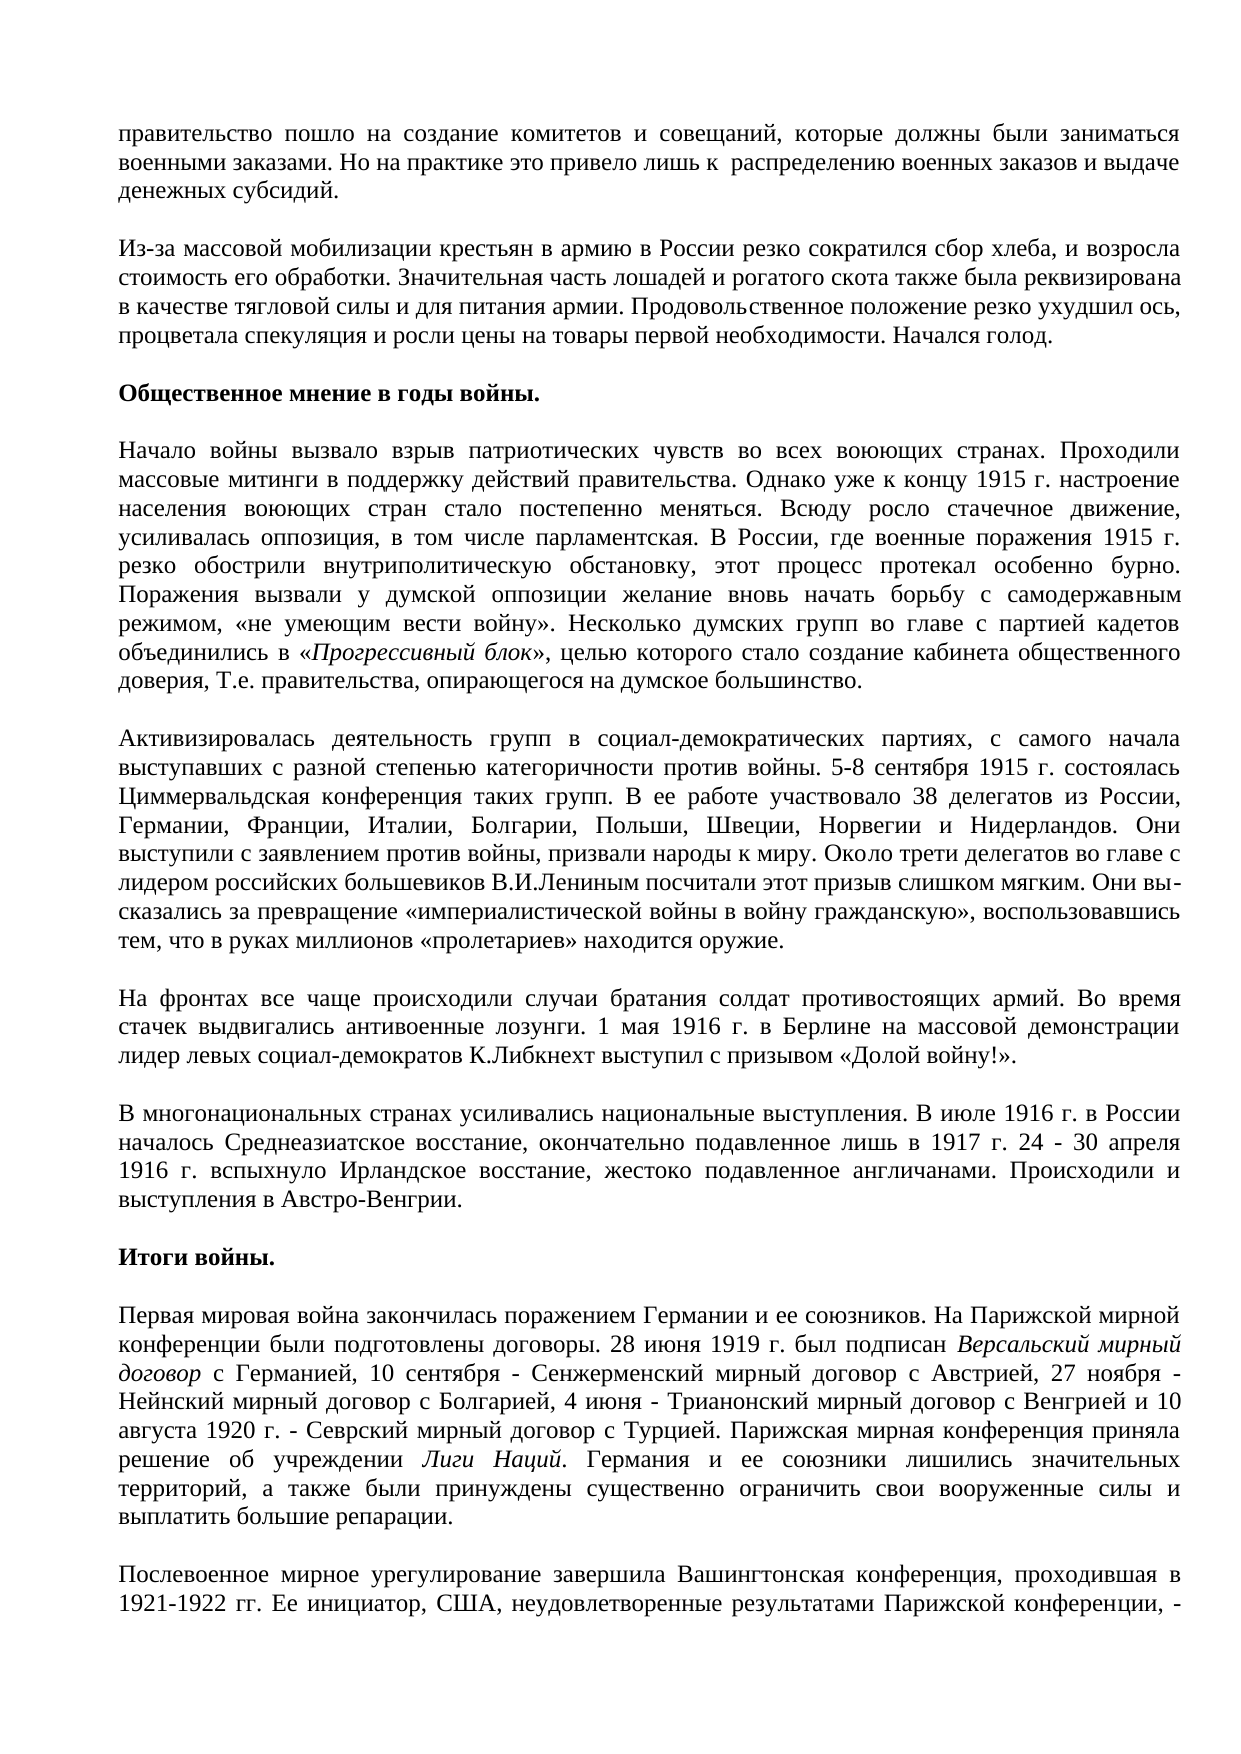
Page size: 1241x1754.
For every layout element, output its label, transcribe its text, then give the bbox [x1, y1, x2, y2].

text Активизировалась деятельность групп в социал-демократических партиях, с самого начала выступавших с разной степенью категоричности против войны. 5-8 сентября . состоялась Циммервальдская конференция таких групп. В ее работе участвовало 38 делегатов из России, Германии, Франции, Италии, Болгарии, Польши, Швеции, Норвегии и Нидерландов. Они выступили с заявлением против войны, призвали народы к миру. Около трети делегатов во главе с лидером российских большевиков В.И.Лениным посчитали этот призыв слишком мягким. Они высказались за превращение «империалистической войны в войну гражданскую», воспользовавшись тем, что в руках миллионов «пролетариев» находится оружие. [118, 723, 1181, 953]
text Итоги войны. [118, 1242, 1122, 1271]
text Общественное мнение в годы войны. [118, 378, 1181, 406]
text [118, 118, 1181, 204]
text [118, 1559, 1181, 1617]
text В многонациональных странах усиливались национальные выступления. В июле . в России началось Среднеазиатское восстание, окончательно подавленное лишь в . 24 - 30 апреля . вспыхнуло Ирландское восстание, жестоко подавленное англичанами. Происходили и выступления в Австро-Венгрии. [118, 1098, 1181, 1213]
text На фронтах все чаще происходили случаи братания солдат противостоящих армий. Во время стачек выдвигались антивоенные лозунги. 1 мая . в Берлине на массовой демонстрации лидер левых социал-демократов К.Либкнехт выступил с призывом «Долой войну!». [118, 983, 1181, 1069]
text Начало войны вызвало взрыв патриотических чувств во всех воюющих странах. Проходили массовые митинги в поддержку действий правительства. Однако уже к концу . настроение населения воюющих стран стало постепенно меняться. Всюду росло стачечное движение, усиливалась оппозиция, в том числе парламентская. В России, где военные поражения . резко обострили внутриполитическую обстановку, этот процесс протекал особенно бурно. Поражения вызвали у думской оппозиции желание вновь начать борьбу с самодержавным режимом, «не умеющим вести войну». Несколько думских групп во главе с партией кадетов объединились в «Прогрессивный блок», целью которого стало создание кабинета общественного доверия, Т.е. правительства, опирающегося на думское большинство. [118, 436, 1181, 694]
text Первая мировая война закончилась поражением Германии и ее союзников. На Парижской мирной конференции были подготовлены договоры. 28 июня . был подписан Версальский мирный договор с Германией, 10 сентября - Сенжерменский мирный договор с Австрией, 27 ноября - Нейнский мирный договор с Болгарией, 4 июня - Трианонский мирный договор с Венгрией и 10 августа . - Севрский мирный договор с Турцией. Парижская мирная конференция приняла решение об учреждении Лиги Наций. Германия и ее союзники лишились значительных территорий, а также были принуждены существенно ограничить свои вооруженные силы и выплатить большие репарации. [118, 1300, 1181, 1530]
text Из-за массовой мобилизации крестьян в армию в России резко сократился сбор хлеба, и возросла стоимость его обработки. Значительная часть лошадей и рогатого скота также была реквизирована в качестве тягловой силы и для питания армии. Продовольственное положение резко ухудшил ось, процветала спекуляция и росли цены на товары первой необходимости. Начался голод. [118, 233, 1181, 348]
